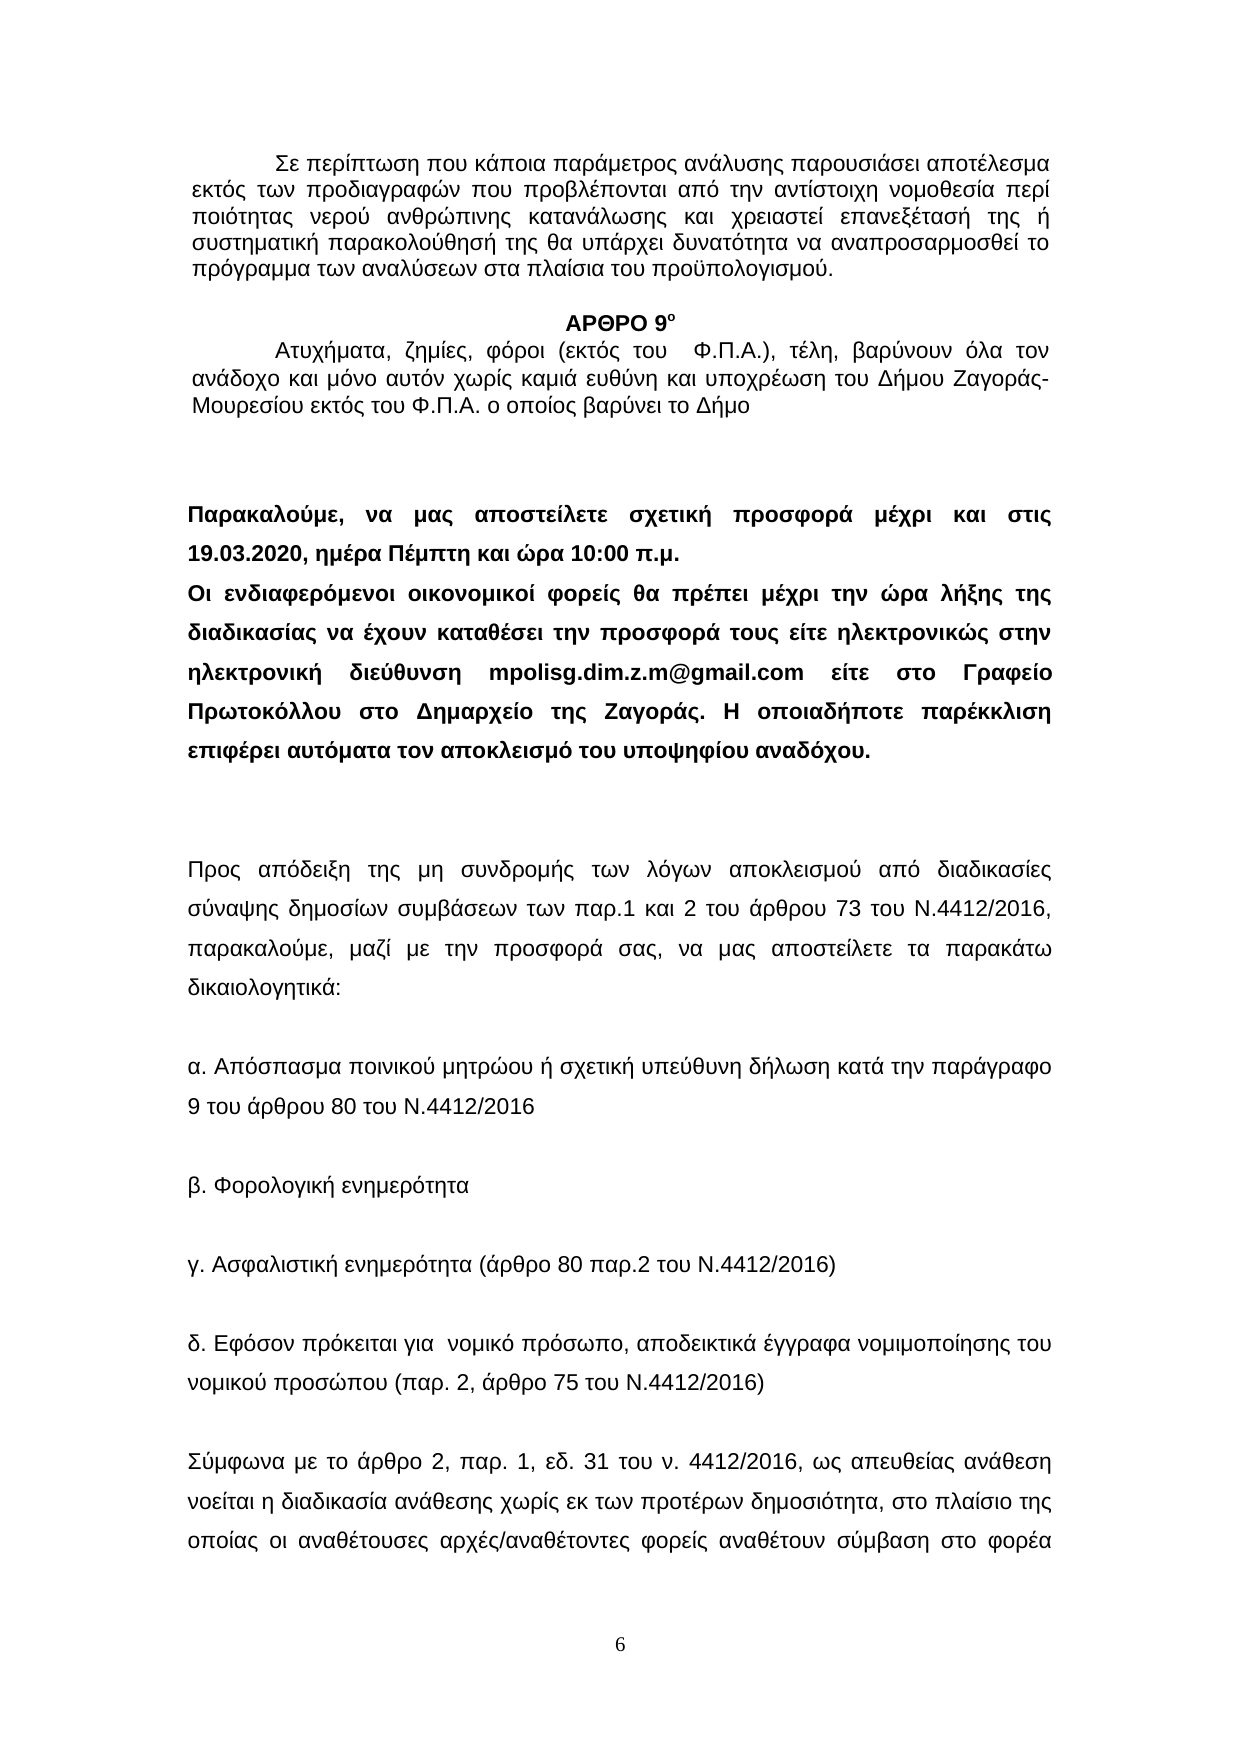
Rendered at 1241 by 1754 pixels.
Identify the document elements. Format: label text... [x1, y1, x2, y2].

text Σε περίπτωση που κάποια παράμετρος ανάλυσης παρουσιάσει αποτέλεσμα εκτός των προδιαγραφών που προβλέπονται από την αντίστοιχη νομοθεσία περί ποιότητας νερού ανθρώπινης κατανάλωσης και χρειαστεί επανεξέτασή της ή συστηματική παρακολούθησή της θα υπάρχει δυνατότητα να αναπροσαρμοσθεί το πρόγραμμα των αναλύσεων στα πλαίσια του προϋπολογισμού. [192, 150, 1050, 282]
text Παρακαλούμε, να μας αποστείλετε σχετική προσφορά μέχρι και στις 19.03.2020, ημέρα Πέμπτη και ώρα 10:00 π.μ. [187, 501, 1053, 566]
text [187, 1448, 1053, 1553]
text Οι ενδιαφερόμενοι οικονομικοί φορείς θα πρέπει μέχρι την ώρα λήξης της διαδικασίας να έχουν καταθέσει την προσφορά τους είτε ηλεκτρονικώς στην ηλεκτρονική διεύθυνση mpolisg.dim.z.m@gmail.com είτε στο Γραφείο Πρωτοκόλλου στο Δημαρχείο της Ζαγοράς. Η οποιαδήποτε παρέκκλιση επιφέρει αυτόματα τον αποκλεισμό του υποψηφίου αναδόχου. [187, 579, 1053, 764]
text δ. Εφόσον πρόκειται για νομικό πρόσωπο, αποδεικτικά έγγραφα νομιμοποίησης του νομικού προσώπου (παρ. 2, άρθρο 75 του Ν.4412/2016) [187, 1330, 1053, 1396]
text γ. Ασφαλιστική ενημερότητα (άρθρο 80 παρ.2 του Ν.4412/2016) [187, 1251, 1053, 1277]
text Προς απόδειξη της μη συνδρομής των λόγων αποκλεισμού από διαδικασίες σύναψης δημοσίων συμβάσεων των παρ.1 και 2 του άρθρου 73 του Ν.4412/2016, παρακαλούμε, μαζί με την προσφορά σας, να μας αποστείλετε τα παρακάτω δικαιολογητικά: [187, 856, 1053, 1001]
text ΑΡΘΡΟ 9ο [187, 308, 1053, 337]
text Ατυχήματα, ζημίες, φόροι (εκτός του Φ.Π.Α.), τέλη, βαρύνουν όλα τον ανάδοχο και μόνο αυτόν χωρίς καμιά ευθύνη και υποχρέωση του Δήμου Ζαγοράς-Μουρεσίου εκτός του Φ.Π.Α. ο οποίος βαρύνει το Δήμο [192, 337, 1050, 419]
text α. Απόσπασμα ποινικού μητρώου ή σχετική υπεύθυνη δήλωση κατά την παράγραφο 9 του άρθρου 80 του Ν.4412/2016 [187, 1053, 1053, 1119]
text β. Φορολογική ενημερότητα [187, 1172, 1053, 1198]
